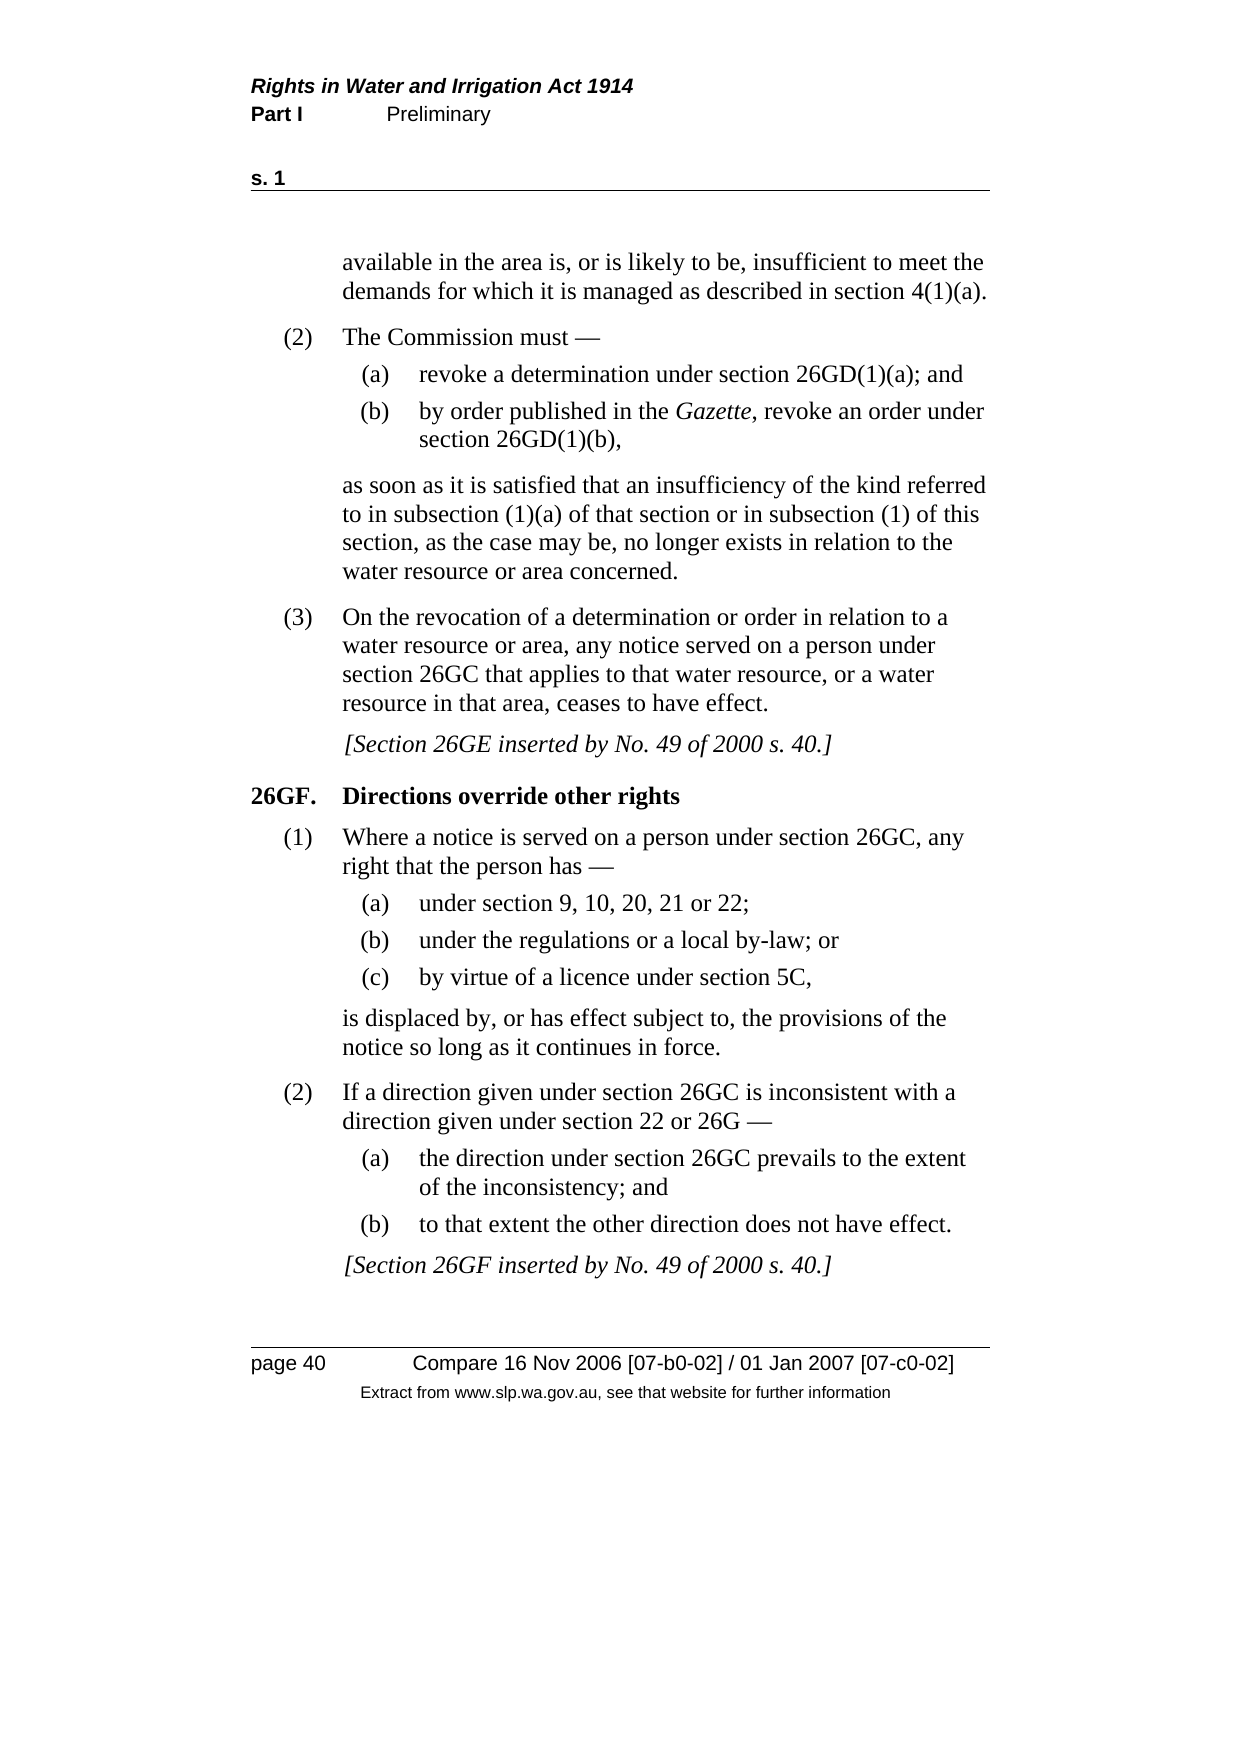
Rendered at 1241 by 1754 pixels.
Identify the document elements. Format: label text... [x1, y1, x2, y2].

text (b) under the regulations or a local by-law; or [251, 925, 990, 954]
text is displaced by, or has effect subject to, the provisions of the notice so long as it continues in force. [251, 1003, 990, 1061]
text [Section 26GF inserted by No. 49 of 2000 s. 40.] [251, 1250, 990, 1279]
text (b) by order published in the Gazette, revoke an order under section 26GD(1)(b), [251, 396, 990, 453]
text (a) the direction under section 26GC prevails to the extent of the inconsistency; and [251, 1143, 990, 1201]
text (b) to that extent the other direction does not have effect. [251, 1209, 990, 1238]
text [Section 26GE inserted by No. 49 of 2000 s. 40.] [251, 729, 990, 758]
text (a) revoke a determination under section 26GD(1)(a); and [251, 359, 990, 387]
text as soon as it is satisfied that an insufficiency of the kind referred to in subsection (1)(a) of that section or in subsection (1) of this section, as the case may be, no longer exists in relation to the water resource or area concerned. [251, 470, 990, 585]
text (3) On the revocation of a determination or order in relation to a water resource or area, any notice served on a person under section 26GC that applies to that water resource, or a water resource in that area, ceases to have effect. [251, 602, 990, 717]
text (2) If a direction given under section 26GC is inconsistent with a direction given under section 22 or 26G — [251, 1077, 990, 1135]
text (a) under section 9, 10, 20, 21 or 22; [251, 888, 990, 917]
text (2) The Commission must — [251, 322, 990, 350]
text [251, 247, 990, 305]
subtitle 26GF. Directions override other rights [251, 781, 990, 809]
text (c) by virtue of a licence under section 5C, [251, 962, 990, 991]
text (1) Where a notice is served on a person under section 26GC, any right that the person has — [251, 822, 990, 879]
